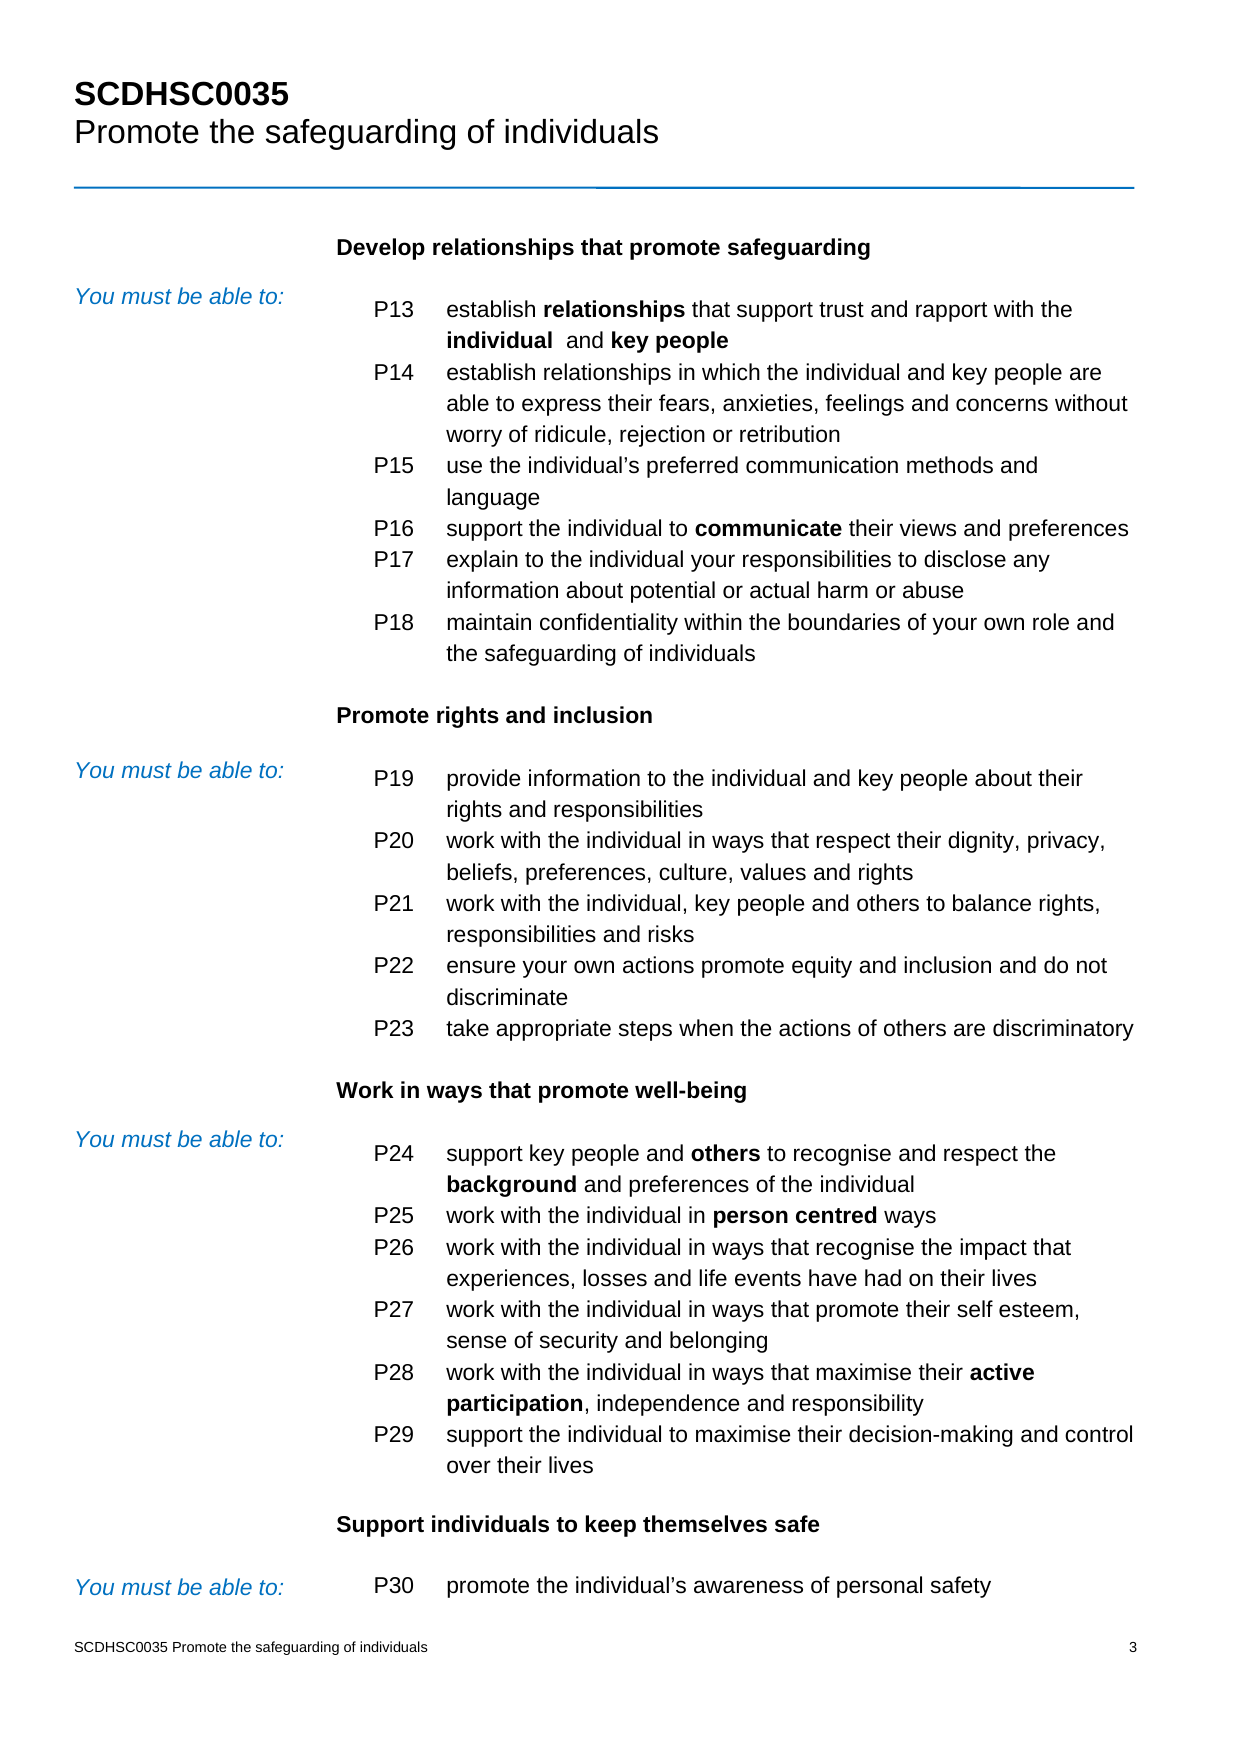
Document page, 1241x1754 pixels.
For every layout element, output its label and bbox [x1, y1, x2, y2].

table_header [325, 230, 1148, 1600]
table_header [63, 230, 325, 1600]
